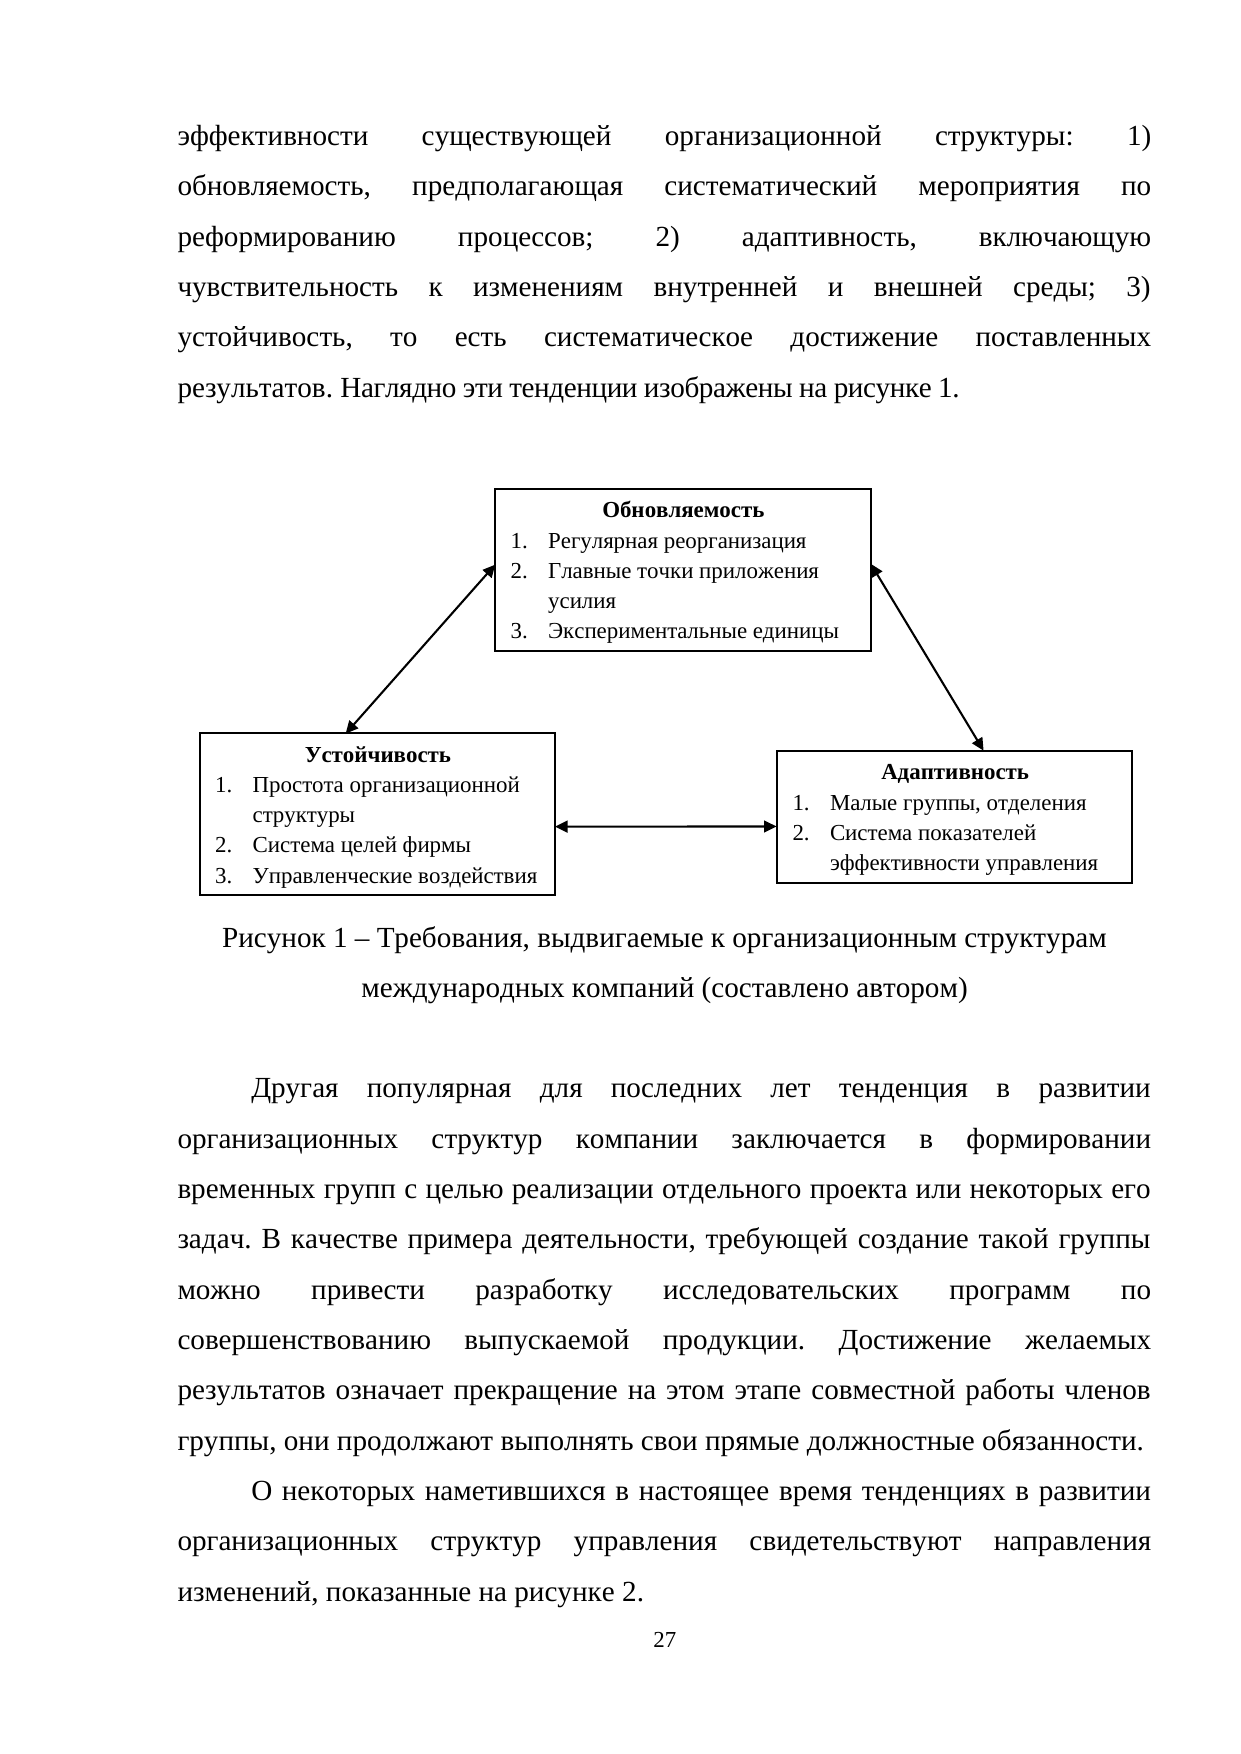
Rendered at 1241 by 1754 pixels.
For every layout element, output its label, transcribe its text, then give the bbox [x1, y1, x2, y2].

text Другая популярная для последних лет тенденция в развитии организационных структур компании заключается в формировании временных групп с целью реализации отдельного проекта или некоторых его задач. В качестве примера деятельности, требующей создание такой группы можно привести разработку исследовательских программ по совершенствованию выпускаемой продукции. Достижение желаемых результатов означает прекращение на этом этапе совместной работы членов группы, они продолжают выполнять свои прямые должностные обязанности. [177, 1071, 1152, 1456]
text О некоторых наметившихся в настоящее время тенденциях в развитии организационных структур управления свидетельствуют направления изменений, показанные на рисунке 2. [177, 1473, 1152, 1607]
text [177, 118, 1152, 403]
text Рисунок 1 – Требования, выдвигаемые к организационным структурам международных компаний (составлено автором) [177, 920, 1152, 1003]
